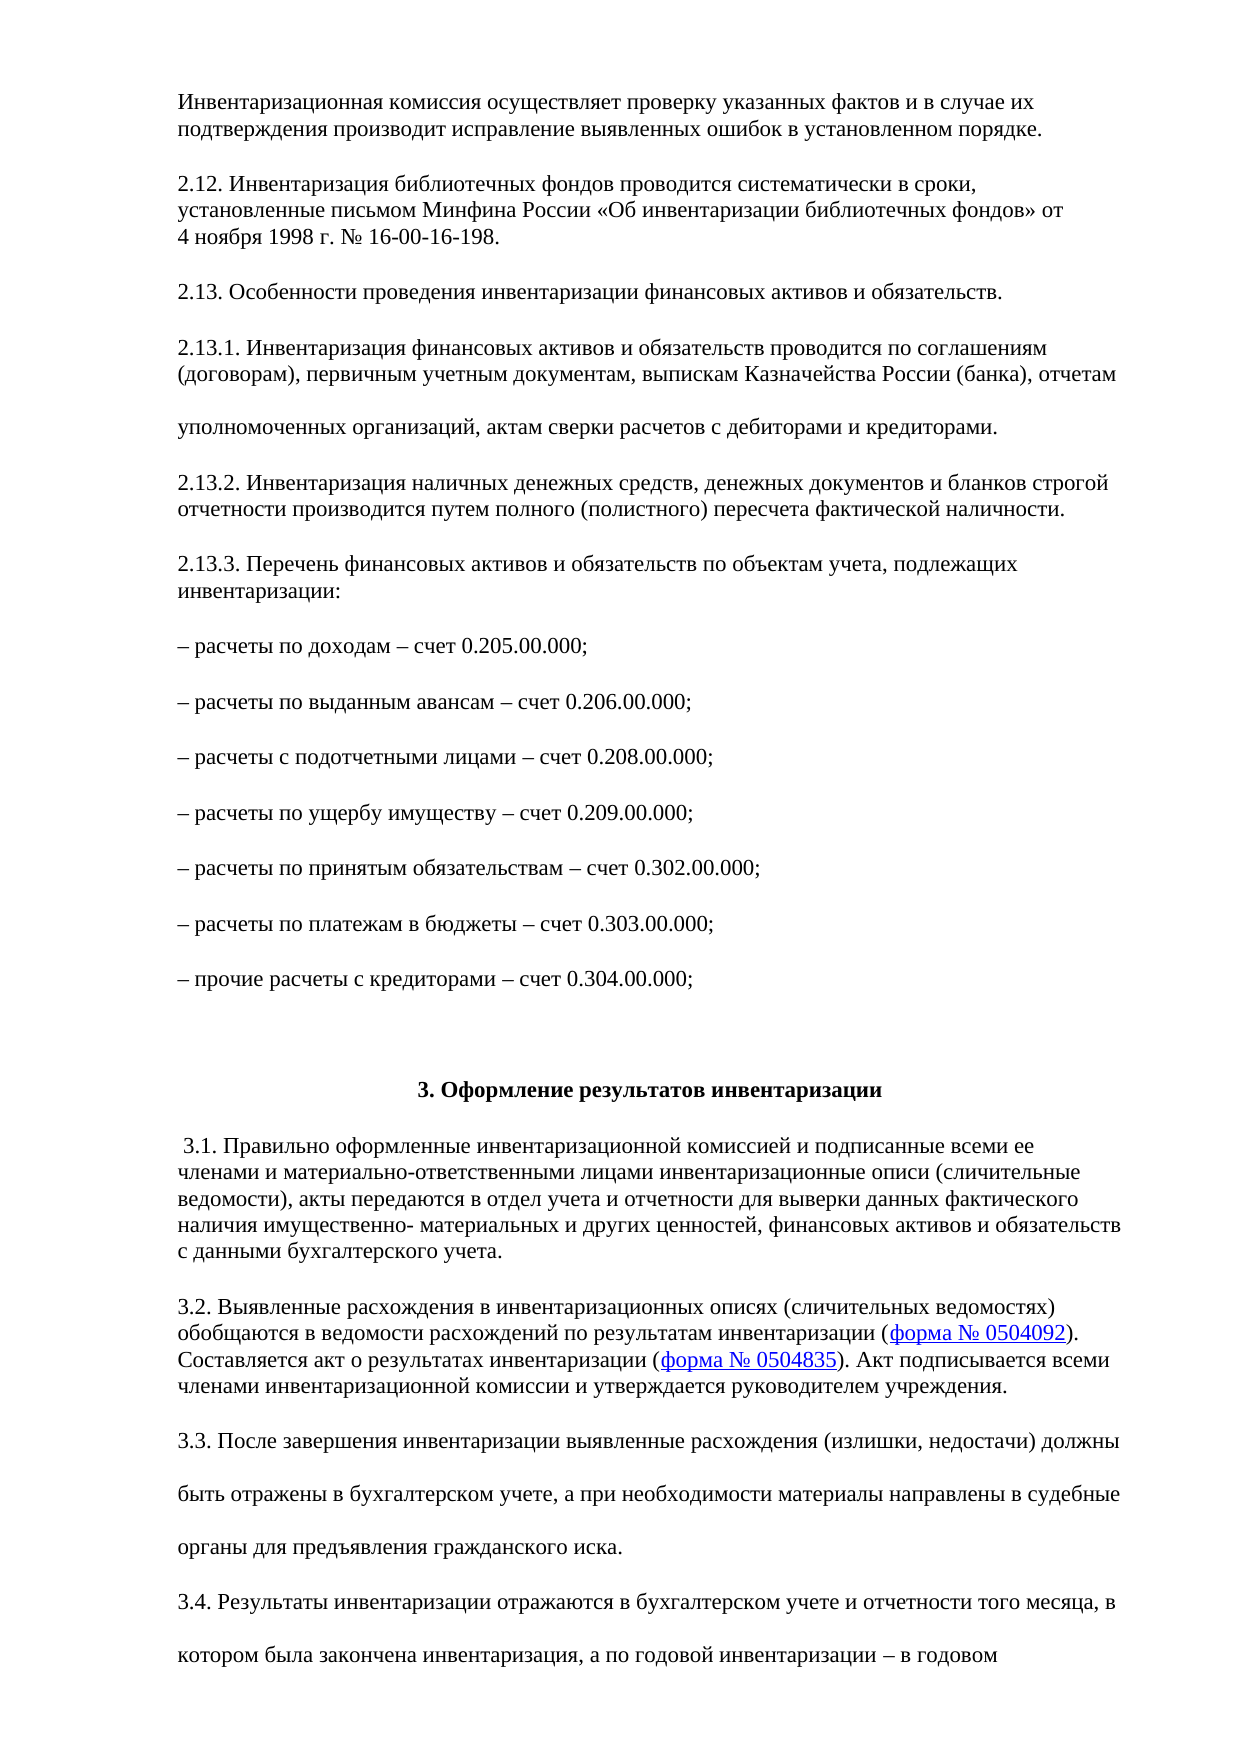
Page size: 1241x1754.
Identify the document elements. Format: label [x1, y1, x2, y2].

table_header [177, 59, 1122, 1667]
